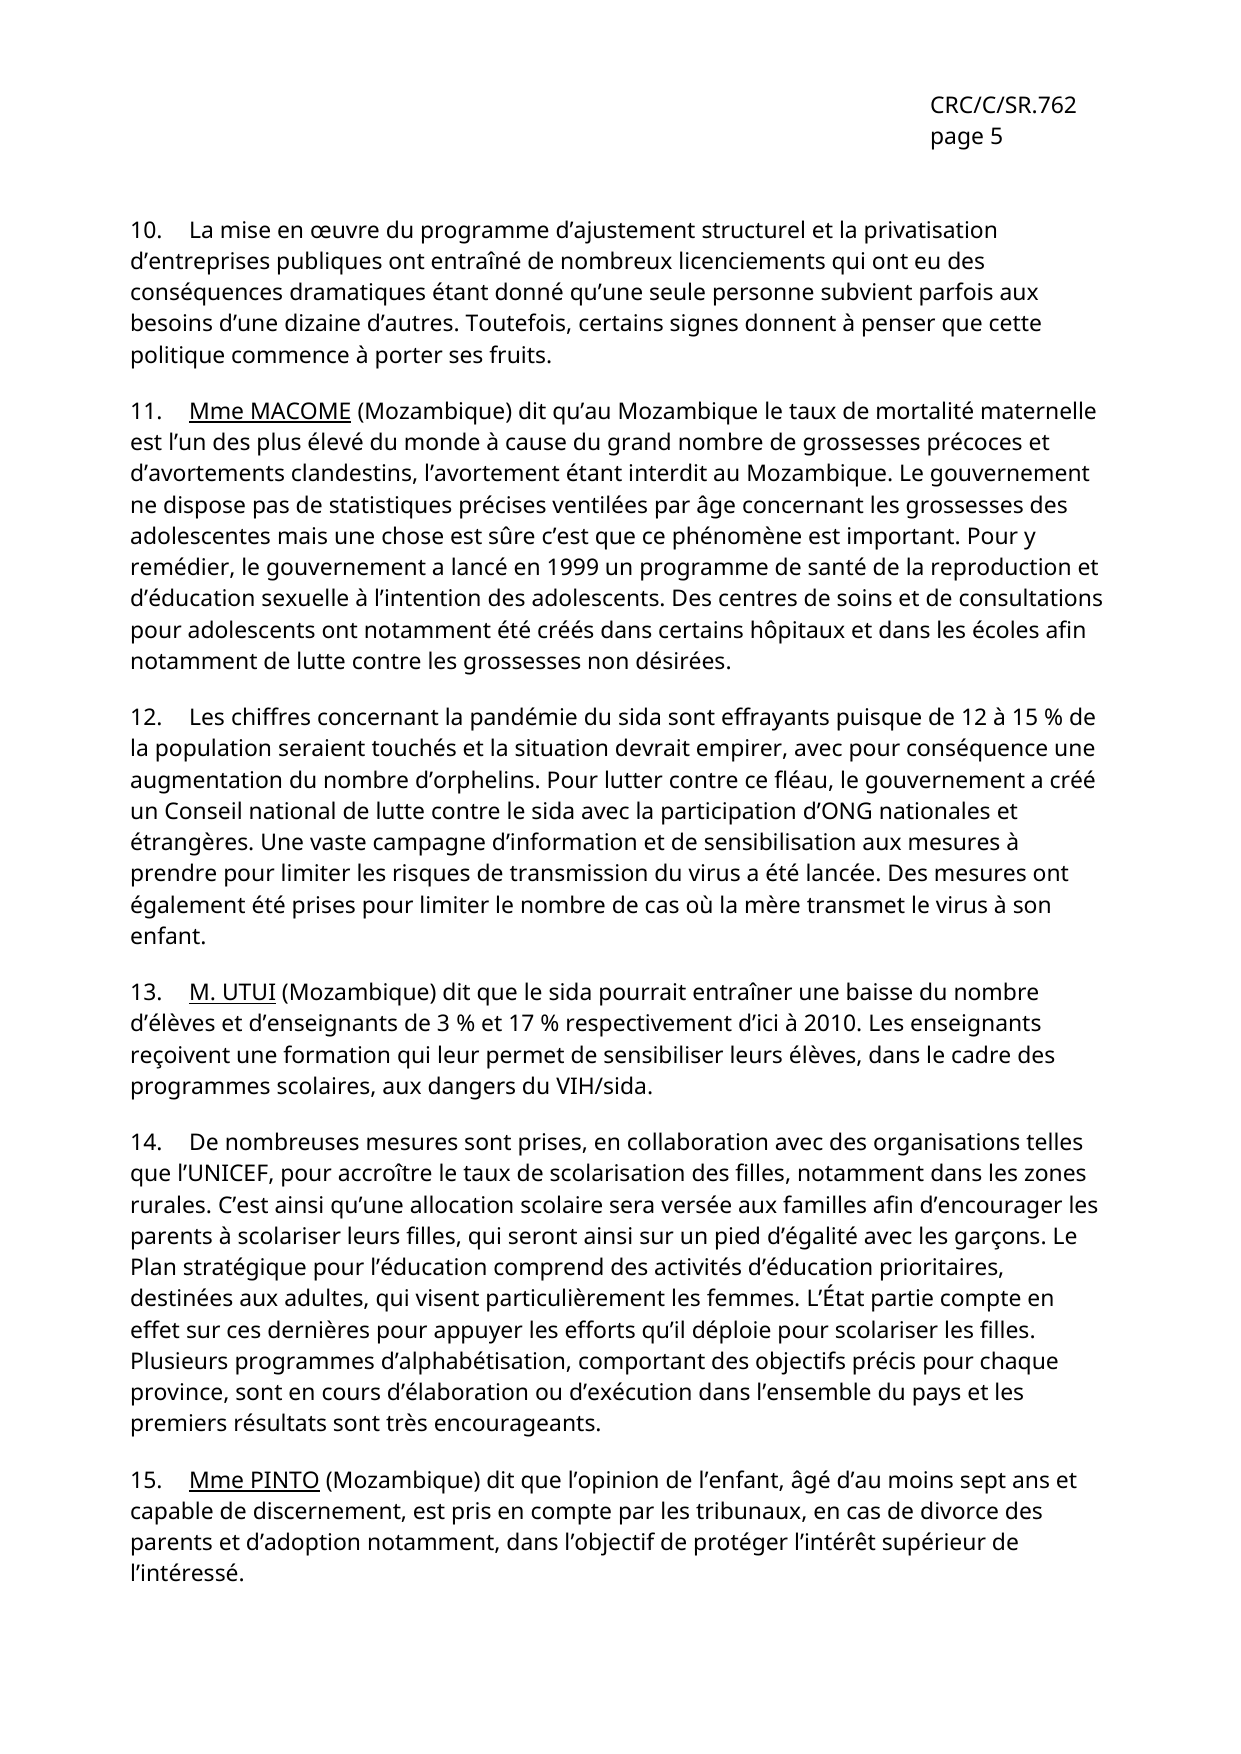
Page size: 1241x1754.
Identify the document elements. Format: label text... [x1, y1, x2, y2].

text 12. Les chiffres concernant la pandémie du sida sont effrayants puisque de 12 à 15 % de la population seraient touchés et la situation devrait empirer, avec pour conséquence une augmentation du nombre d’orphelins. Pour lutter contre ce fléau, le gouvernement a créé un Conseil national de lutte contre le sida avec la participation d’ONG nationales et étrangères. Une vaste campagne d’information et de sensibilisation aux mesures à prendre pour limiter les risques de transmission du virus a été lancée. Des mesures ont également été prises pour limiter le nombre de cas où la mère transmet le virus à son enfant. [130, 701, 1110, 951]
text 13. M. UTUI (Mozambique) dit que le sida pourrait entraîner une baisse du nombre d’élèves et d’enseignants de 3 % et 17 % respectivement d’ici à 2010. Les enseignants reçoivent une formation qui leur permet de sensibiliser leurs élèves, dans le cadre des programmes scolaires, aux dangers du VIH/sida. [130, 976, 1110, 1101]
text 15. Mme PINTO (Mozambique) dit que l’opinion de l’enfant, âgé d’au moins sept ans et capable de discernement, est pris en compte par les tribunaux, en cas de divorce des parents et d’adoption notamment, dans l’objectif de protéger l’intérêt supérieur de l’intéressé. [130, 1464, 1110, 1589]
text 10. La mise en œuvre du programme d’ajustement structurel et la privatisation d’entreprises publiques ont entraîné de nombreux licenciements qui ont eu des conséquences dramatiques étant donné qu’une seule personne subvient parfois aux besoins d’une dizaine d’autres. Toutefois, certains signes donnent à penser que cette politique commence à porter ses fruits. [130, 214, 1110, 370]
text 14. De nombreuses mesures sont prises, en collaboration avec des organisations telles que l’UNICEF, pour accroître le taux de scolarisation des filles, notamment dans les zones rurales. C’est ainsi qu’une allocation scolaire sera versée aux familles afin d’encourager les parents à scolariser leurs filles, qui seront ainsi sur un pied d’égalité avec les garçons. Le Plan stratégique pour l’éducation comprend des activités d’éducation prioritaires, destinées aux adultes, qui visent particulièrement les femmes. L’État partie compte en effet sur ces dernières pour appuyer les efforts qu’il déploie pour scolariser les filles. Plusieurs programmes d’alphabétisation, comportant des objectifs précis pour chaque province, sont en cours d’élaboration ou d’exécution dans l’ensemble du pays et les premiers résultats sont très encourageants. [130, 1126, 1110, 1439]
text 11. Mme MACOME (Mozambique) dit qu’au Mozambique le taux de mortalité maternelle est l’un des plus élevé du monde à cause du grand nombre de grossesses précoces et d’avortements clandestins, l’avortement étant interdit au Mozambique. Le gouvernement ne dispose pas de statistiques précises ventilées par âge concernant les grossesses des adolescentes mais une chose est sûre c’est que ce phénomène est important. Pour y remédier, le gouvernement a lancé en 1999 un programme de santé de la reproduction et d’éducation sexuelle à l’intention des adolescents. Des centres de soins et de consultations pour adolescents ont notamment été créés dans certains hôpitaux et dans les écoles afin notamment de lutte contre les grossesses non désirées. [130, 395, 1110, 676]
